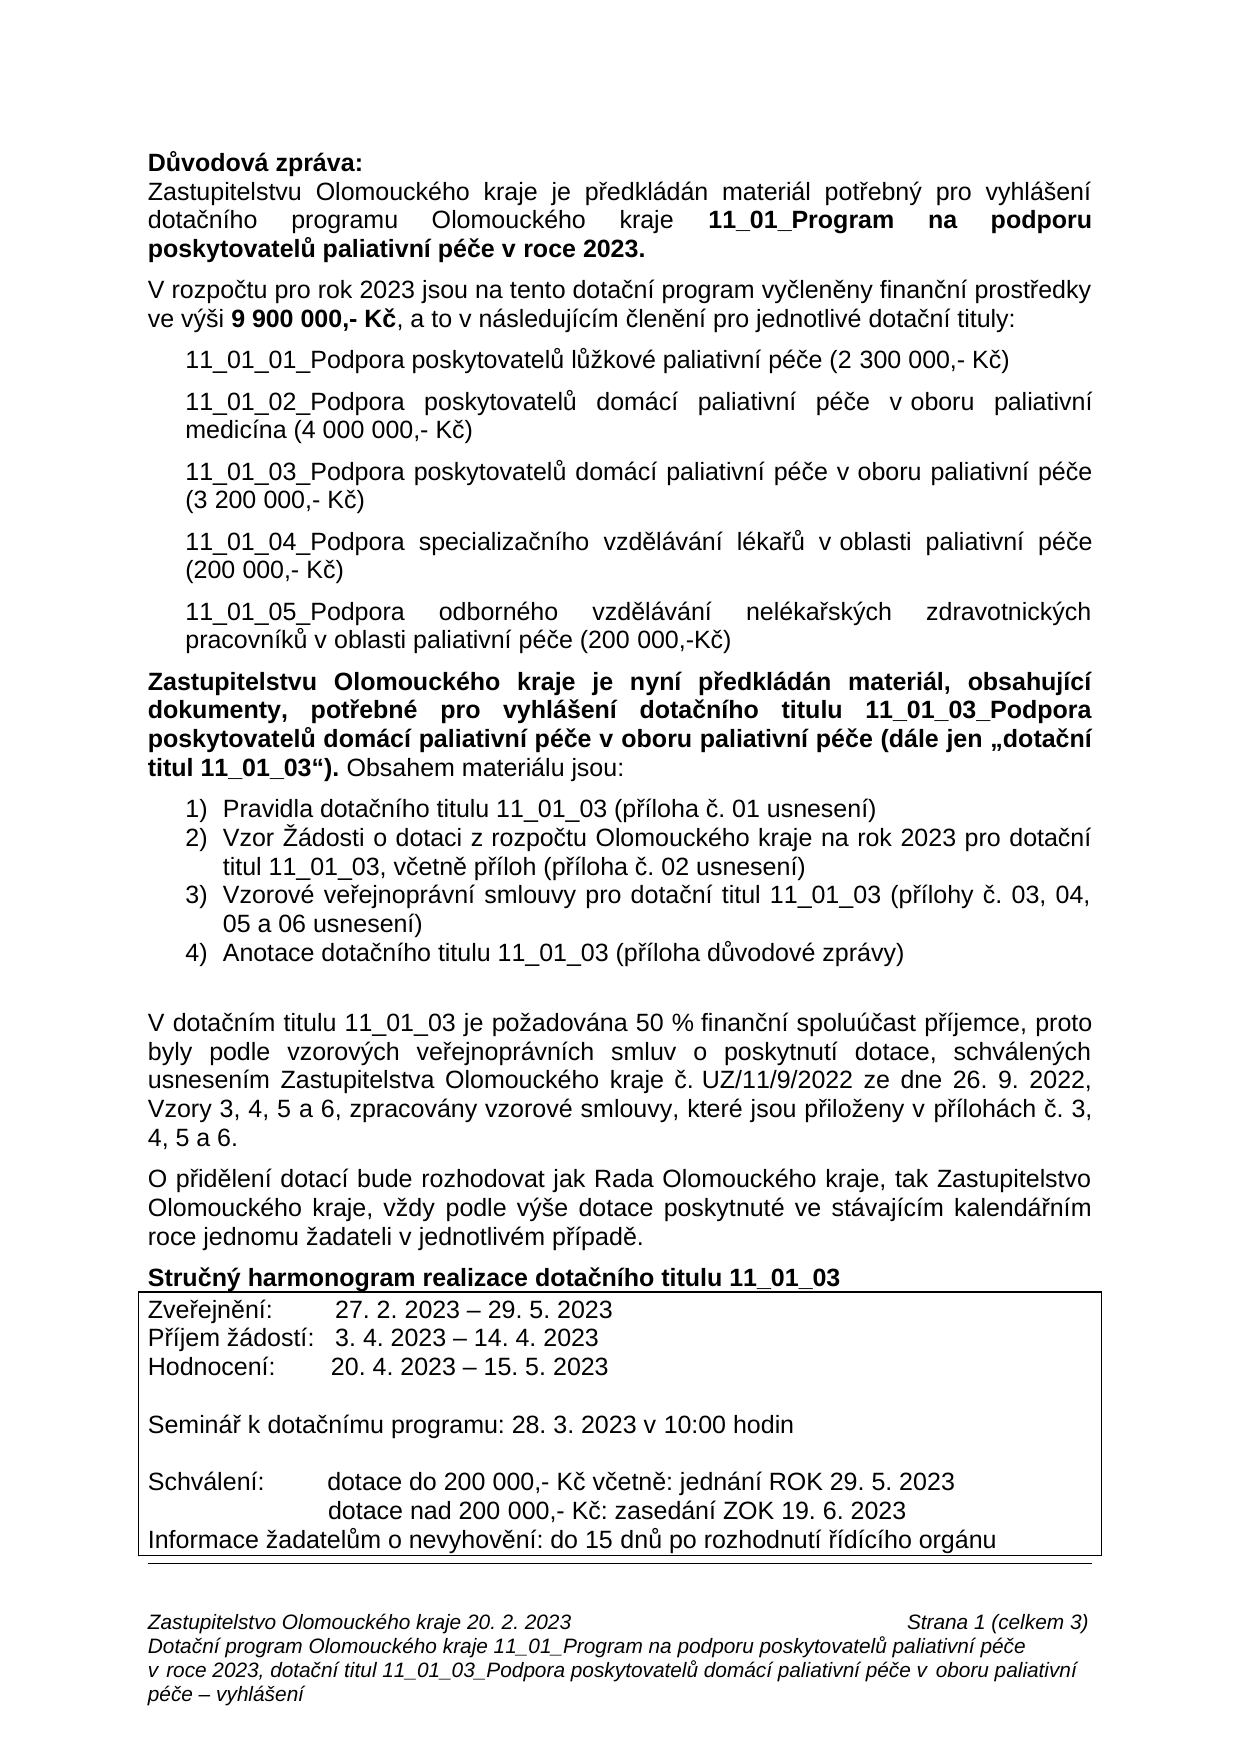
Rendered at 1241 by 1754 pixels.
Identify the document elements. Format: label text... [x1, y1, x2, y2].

text Informace žadatelům o nevyhovění: do 15 dnů po rozhodnutí řídícího orgánu [139, 1521, 1101, 1555]
text V rozpočtu pro rok 2023 jsou na tento dotační program vyčleněny finanční prostředky ve výši 9 900 000,- Kč, a to v následujícím členění pro jednotlivé dotační tituly: [148, 275, 1092, 333]
list Vzorové veřejnoprávní smlouvy pro dotační titul 11_01_03 (přílohy č. 03, 04, 05 a 06 usnesení) [185, 880, 1092, 938]
list Anotace dotačního titulu 11_01_03 (příloha důvodové zprávy) [185, 938, 1092, 966]
text Schválení: dotace do 200 000,- Kč včetně: jednání ROK 29. 5. 2023 [148, 1467, 1092, 1496]
text Hodnocení: 20. 4. 2023 – 15. 5. 2023 [148, 1352, 1092, 1381]
list Vzor Žádosti o dotaci z rozpočtu Olomouckého kraje na rok 2023 pro dotační titul 11_01_03, včetně příloh (příloha č. 02 usnesení) [185, 823, 1092, 880]
text 11_01_02_Podpora poskytovatelů domácí paliativní péče v oboru paliativní medicína (4 000 000,- Kč) [185, 386, 1092, 444]
text Zastupitelstvu Olomouckého kraje je předkládán materiál potřebný pro vyhlášení dotačního programu Olomouckého kraje 11_01_Program na podporu poskytovatelů paliativní péče v roce 2023. [148, 176, 1092, 263]
list Pravidla dotačního titulu 11_01_03 (příloha č. 01 usnesení) [185, 794, 1092, 823]
text O přidělení dotací bude rozhodovat jak Rada Olomouckého kraje, tak Zastupitelstvo Olomouckého kraje, vždy podle výše dotace poskytnuté ve stávajícím kalendářním roce jednomu žadateli v jednotlivém případě. [148, 1164, 1092, 1250]
text 11_01_04_Podpora specializačního vzdělávání lékařů v oblasti paliativní péče (200 000,- Kč) [185, 526, 1092, 584]
text 11_01_01_Podpora poskytovatelů lůžkové paliativní péče (2 300 000,- Kč) [185, 345, 1092, 374]
text Seminář k dotačnímu programu: 28. 3. 2023 v 10:00 hodin [148, 1409, 1092, 1438]
text dotace nad 200 000,- Kč: zasedání ZOK 19. 6. 2023 [148, 1496, 1092, 1521]
text Příjem žádostí: 3. 4. 2023 – 14. 4. 2023 [148, 1323, 1092, 1352]
text Zveřejnění: 27. 2. 2023 – 29. 5. 2023 [139, 1293, 1101, 1323]
text Stručný harmonogram realizace dotačního titulu 11_01_03 [148, 1263, 1092, 1291]
text V dotačním titulu 11_01_03 je požadována 50 % finanční spoluúčast příjemce, proto byly podle vzorových veřejnoprávních smluv o poskytnutí dotace, schválených usnesením Zastupitelstva Olomouckého kraje č. UZ/11/9/2022 ze dne 26. 9. 2022, Vzory 3, 4, 5 a 6, zpracovány vzorové smlouvy, které jsou přiloženy v přílohách č. 3, 4, 5 a 6. [148, 1008, 1092, 1151]
text Zastupitelstvu Olomouckého kraje je nyní předkládán materiál, obsahující dokumenty, potřebné pro vyhlášení dotačního titulu 11_01_03_Podpora poskytovatelů domácí paliativní péče v oboru paliativní péče (dále jen „dotační titul 11_01_03“). Obsahem materiálu jsou: [148, 666, 1092, 781]
text Důvodová zpráva: [148, 148, 1092, 176]
text 11_01_03_Podpora poskytovatelů domácí paliativní péče v oboru paliativní péče (3 200 000,- Kč) [185, 456, 1092, 514]
text 11_01_05_Podpora odborného vzdělávání nelékařských zdravotnických pracovníků v oblasti paliativní péče (200 000,-Kč) [185, 596, 1092, 654]
